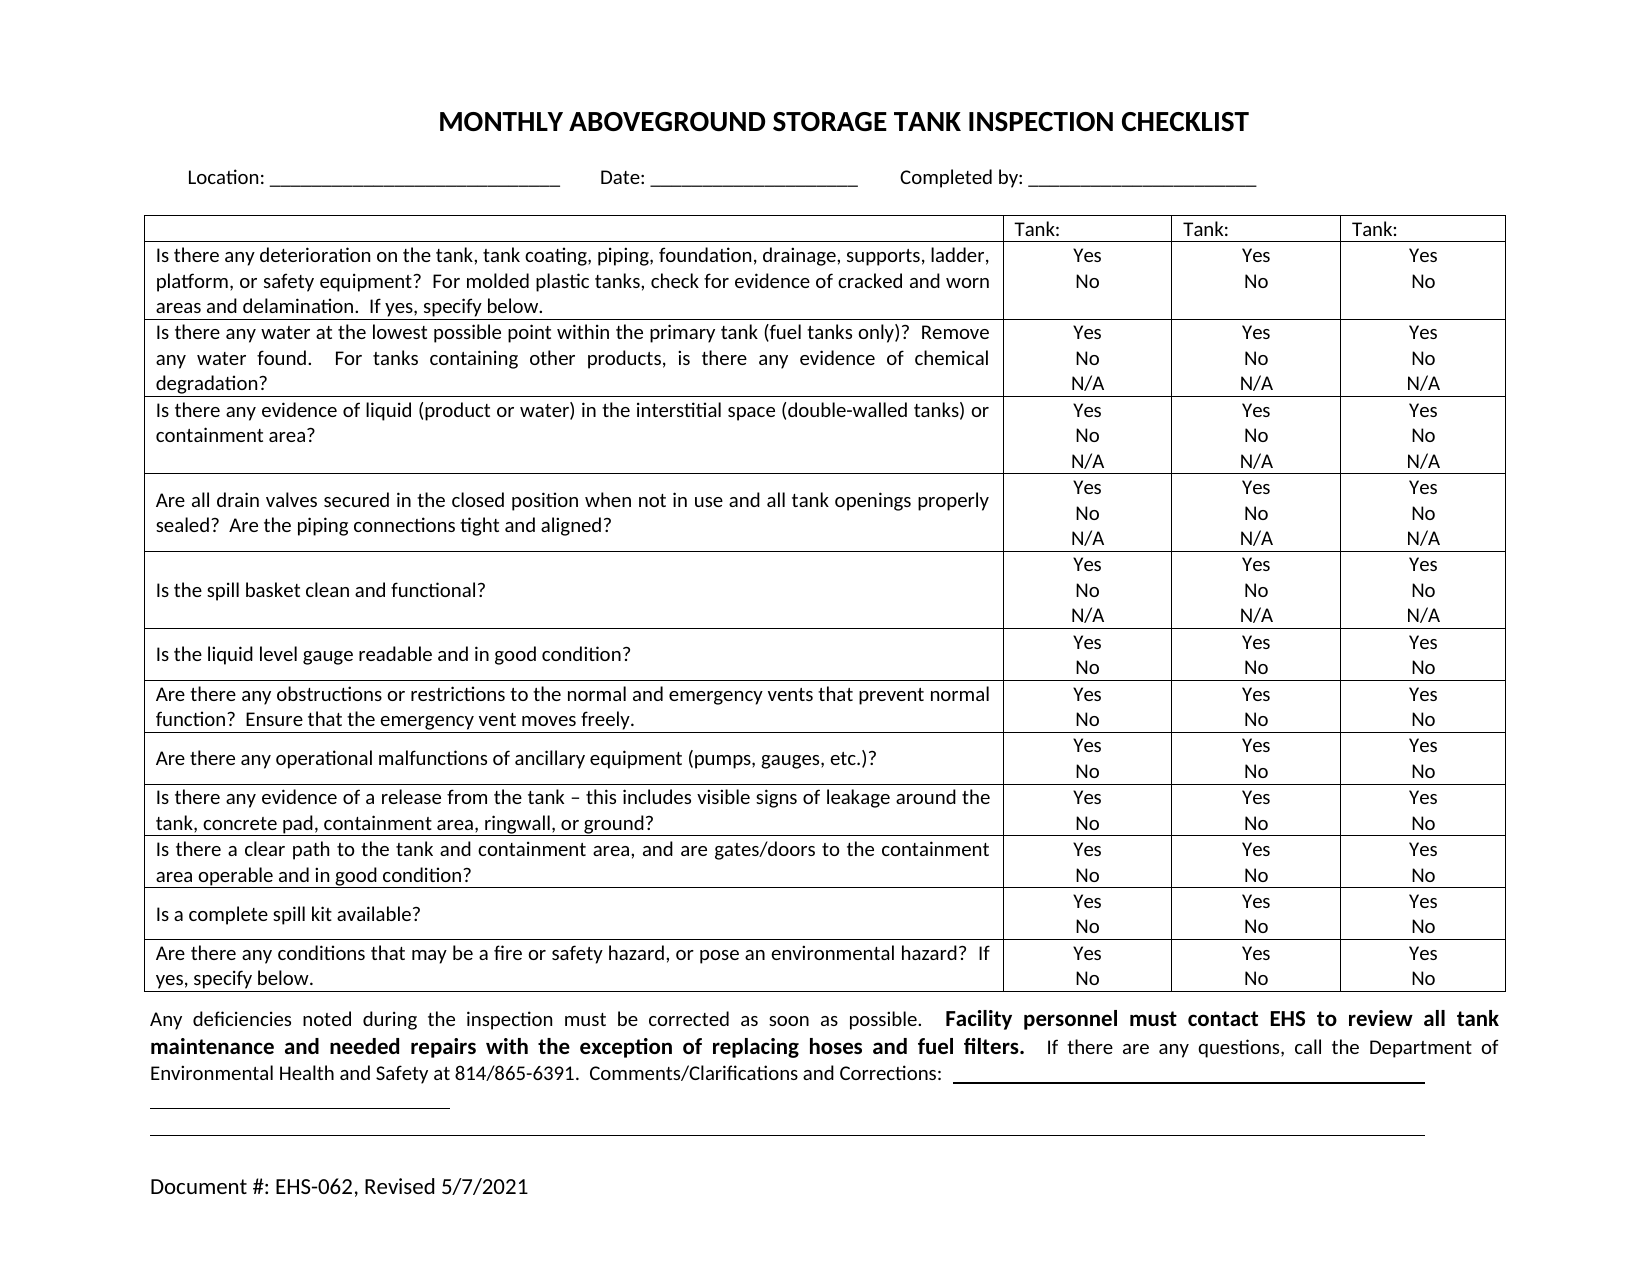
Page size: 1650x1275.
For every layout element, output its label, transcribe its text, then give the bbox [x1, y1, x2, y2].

table_cell Yes No N/A [1004, 320, 1171, 396]
table_cell Yes No N/A [1341, 474, 1505, 551]
table_cell Yes No N/A [1341, 552, 1505, 628]
table_cell Yes No [1341, 785, 1505, 835]
table_cell Yes No [1172, 733, 1340, 783]
table_cell Yes No N/A [1004, 397, 1171, 473]
table_cell Is there any water at the lowest possible point within the primary tank (fuel tanks only)? Remove any water found. For tanks containing other products, is there any evidence of chemical degradation? [145, 320, 1003, 396]
table_cell Yes No N/A [1172, 397, 1340, 473]
table_cell Is there any deterioration on the tank, tank coating, piping, foundation, drainage, supports, ladder, platform, or safety equipment? For molded plastic tanks, check for evidence of cracked and worn areas and delamination. If yes, specify below. [145, 242, 1003, 319]
table_cell Is a complete spill kit available? [145, 888, 1003, 939]
table_cell Yes No [1172, 785, 1340, 835]
table_cell Yes No [1004, 940, 1171, 991]
table_header [145, 216, 1003, 241]
text Any deficiencies noted during the inspection must be corrected as soon as possible. Facility personnel must contact EHS to review all tank maintenance and needed repairs with the exception of replacing hoses and fuel filters. If there are any questions, call the Department of Environmental Health and Safety at 814/865-6391. Comments/Clarifications and Corrections: [150, 1004, 1500, 1111]
table_cell Yes No [1172, 836, 1340, 887]
subtitle MONTHLY ABOVEGROUND STORAGE TANK INSPECTION CHECKLIST [187, 103, 1500, 139]
table_cell Yes No [1004, 888, 1171, 939]
table_cell Yes No [1004, 681, 1171, 732]
table_cell Are there any conditions that may be a fire or safety hazard, or pose an environmental hazard? If yes, specify below. [145, 940, 1003, 991]
table_cell Yes No N/A [1004, 474, 1171, 551]
table_cell Yes No [1004, 836, 1171, 887]
table_header Tank: [1341, 216, 1505, 241]
table_header Tank: [1004, 216, 1171, 241]
table_cell Is there a clear path to the tank and containment area, and are gates/doors to the containment area operable and in good condition? [145, 836, 1003, 887]
table_cell Yes No [1004, 733, 1171, 783]
table_cell Are all drain valves secured in the closed position when not in use and all tank openings properly sealed? Are the piping connections tight and aligned? [145, 474, 1003, 551]
table_cell Yes No [1341, 629, 1505, 680]
table_cell Yes No [1004, 785, 1171, 835]
table_cell Is there any evidence of liquid (product or water) in the interstitial space (double-walled tanks) or containment area? [145, 397, 1003, 473]
table_cell Yes No [1341, 733, 1505, 783]
table_cell Yes No [1341, 836, 1505, 887]
table_cell Yes No N/A [1172, 552, 1340, 628]
table_cell Yes No N/A [1341, 320, 1505, 396]
table_cell Yes No [1341, 242, 1505, 319]
table_cell Yes No [1172, 888, 1340, 939]
table_cell Yes No [1341, 681, 1505, 732]
table_cell Yes No N/A [1341, 397, 1505, 473]
table_cell Yes No [1341, 888, 1505, 939]
table_cell Is there any evidence of a release from the tank – this includes visible signs of leakage around the tank, concrete pad, containment area, ringwall, or ground? [145, 785, 1003, 835]
table_cell Yes No [1172, 681, 1340, 732]
table_cell Are there any obstructions or restrictions to the normal and emergency vents that prevent normal function? Ensure that the emergency vent moves freely. [145, 681, 1003, 732]
table_cell Yes No [1004, 629, 1171, 680]
table_cell Yes No N/A [1172, 474, 1340, 551]
table_cell Yes No [1004, 242, 1171, 319]
table_cell Yes No N/A [1004, 552, 1171, 628]
table_cell Is the spill basket clean and functional? [145, 552, 1003, 628]
table_header Tank: [1172, 216, 1340, 241]
table_cell Yes No N/A [1172, 320, 1340, 396]
table_cell Yes No [1341, 940, 1505, 991]
table_cell Yes No [1172, 629, 1340, 680]
table_cell Is the liquid level gauge readable and in good condition? [145, 629, 1003, 680]
table_cell Yes No [1172, 242, 1340, 319]
text Location: ____________________________ Date: ____________________ Completed by: ______________________ [187, 164, 1500, 189]
table_cell Are there any operational malfunctions of ancillary equipment (pumps, gauges, etc.)? [145, 733, 1003, 783]
table_cell Yes No [1172, 940, 1340, 991]
